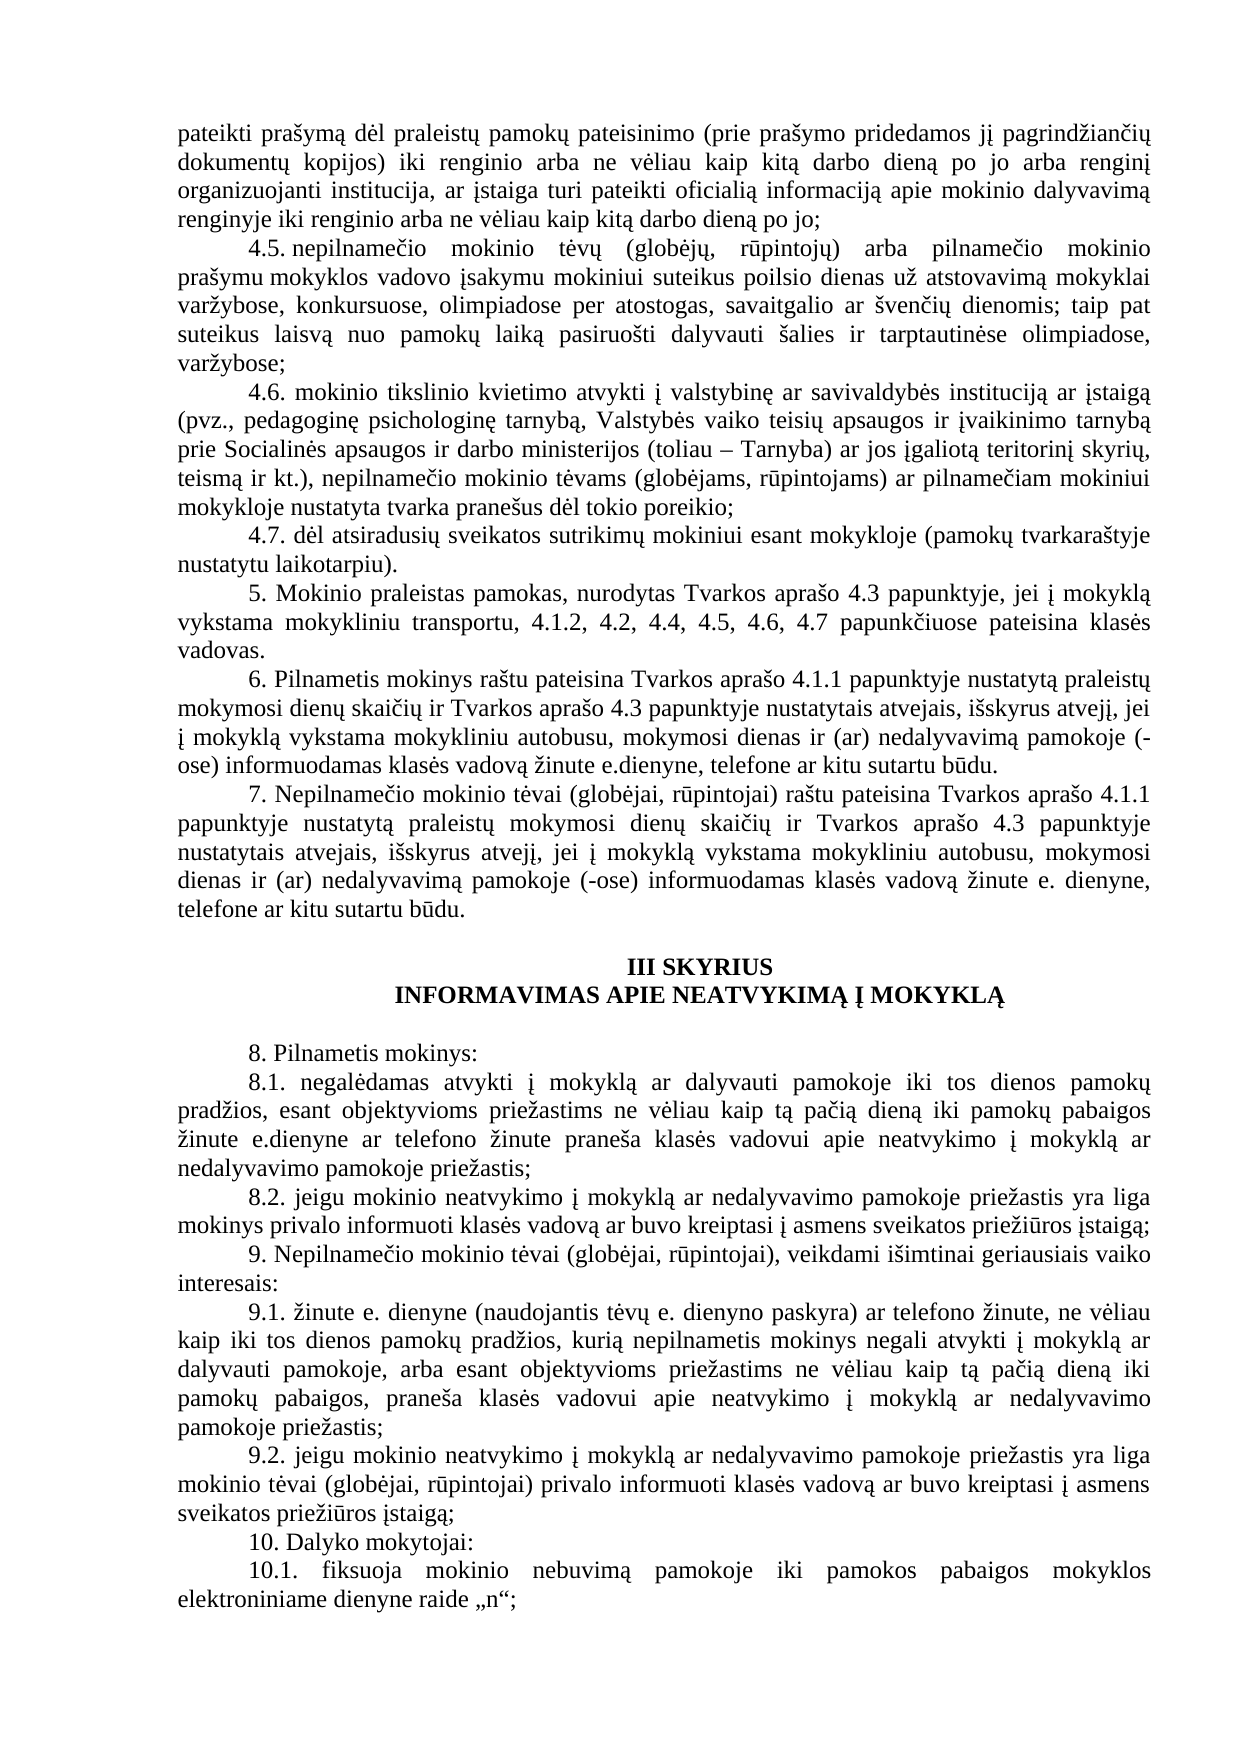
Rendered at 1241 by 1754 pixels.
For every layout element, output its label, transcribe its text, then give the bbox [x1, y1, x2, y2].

text 9.1. žinute e. dienyne (naudojantis tėvų e. dienyno paskyra) ar telefono žinute, ne vėliau kaip iki tos dienos pamokų pradžios, kurią nepilnametis mokinys negali atvykti į mokyklą ar dalyvauti pamokoje, arba esant objektyvioms priežastims ne vėliau kaip tą pačią dieną iki pamokų pabaigos, praneša klasės vadovui apie neatvykimo į mokyklą ar nedalyvavimo pamokoje priežastis; [177, 1297, 1152, 1441]
text 7. Nepilnamečio mokinio tėvai (globėjai, rūpintojai) raštu pateisina Tvarkos aprašo 4.1.1 papunktyje nustatytą praleistų mokymosi dienų skaičių ir Tvarkos aprašo 4.3 papunktyje nustatytais atvejais, išskyrus atvejį, jei į mokyklą vykstama mokykliniu autobusu, mokymosi dienas ir (ar) nedalyvavimą pamokoje (-ose) informuodamas klasės vadovą žinute e. dienyne, telefone ar kitu sutartu būdu. [177, 779, 1152, 923]
text 10.1. fiksuoja mokinio nebuvimą pamokoje iki pamokos pabaigos mokyklos elektroniniame dienyne raide „n“; [177, 1556, 1152, 1613]
text 4.5. nepilnamečio mokinio tėvų (globėjų, rūpintojų) arba pilnamečio mokinio prašymu mokyklos vadovo įsakymu mokiniui suteikus poilsio dienas už atstovavimą mokyklai varžybose, konkursuose, olimpiadose per atostogas, savaitgalio ar švenčių dienomis; taip pat suteikus laisvą nuo pamokų laiką pasiruošti dalyvauti šalies ir tarptautinėse olimpiadose, varžybose; [177, 233, 1152, 377]
text 8. Pilnametis mokinys: [177, 1038, 1152, 1067]
text 4.7. dėl atsiradusių sveikatos sutrikimų mokiniui esant mokykloje (pamokų tvarkaraštyje nustatytu laikotarpiu). [177, 521, 1152, 578]
text 10. Dalyko mokytojai: [177, 1527, 1152, 1556]
text 8.1. negalėdamas atvykti į mokyklą ar dalyvauti pamokoje iki tos dienos pamokų pradžios, esant objektyvioms priežastims ne vėliau kaip tą pačią dieną iki pamokų pabaigos žinute e.dienyne ar telefono žinute praneša klasės vadovui apie neatvykimo į mokyklą ar nedalyvavimo pamokoje priežastis; [177, 1067, 1152, 1182]
text 9.2. jeigu mokinio neatvykimo į mokyklą ar nedalyvavimo pamokoje priežastis yra liga mokinio tėvai (globėjai, rūpintojai) privalo informuoti klasės vadovą ar buvo kreiptasi į asmens sveikatos priežiūros įstaigą; [177, 1441, 1152, 1527]
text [177, 118, 1152, 233]
text INFORMAVIMAS APIE NEATVYKIMĄ Į MOKYKLĄ [177, 981, 1152, 1009]
text 4.6. mokinio tikslinio kvietimo atvykti į valstybinę ar savivaldybės instituciją ar įstaigą (pvz., pedagoginę psichologinę tarnybą, Valstybės vaiko teisių apsaugos ir įvaikinimo tarnybą prie Socialinės apsaugos ir darbo ministerijos (toliau – Tarnyba) ar jos įgaliotą teritorinį skyrių, teismą ir kt.), nepilnamečio mokinio tėvams (globėjams, rūpintojams) ar pilnamečiam mokiniui mokykloje nustatyta tvarka pranešus dėl tokio poreikio; [177, 377, 1152, 521]
text 8.2. jeigu mokinio neatvykimo į mokyklą ar nedalyvavimo pamokoje priežastis yra liga mokinys privalo informuoti klasės vadovą ar buvo kreiptasi į asmens sveikatos priežiūros įstaigą; [177, 1182, 1152, 1239]
text 9. Nepilnamečio mokinio tėvai (globėjai, rūpintojai), veikdami išimtinai geriausiais vaiko interesais: [177, 1239, 1152, 1297]
text 6. Pilnametis mokinys raštu pateisina Tvarkos aprašo 4.1.1 papunktyje nustatytą praleistų mokymosi dienų skaičių ir Tvarkos aprašo 4.3 papunktyje nustatytais atvejais, išskyrus atvejį, jei į mokyklą vykstama mokykliniu autobusu, mokymosi dienas ir (ar) nedalyvavimą pamokoje (-ose) informuodamas klasės vadovą žinute e.dienyne, telefone ar kitu sutartu būdu. [177, 664, 1152, 779]
text 5. Mokinio praleistas pamokas, nurodytas Tvarkos aprašo 4.3 papunktyje, jei į mokyklą vykstama mokykliniu transportu, 4.1.2, 4.2, 4.4, 4.5, 4.6, 4.7 papunkčiuose pateisina klasės vadovas. [177, 578, 1152, 664]
text III SKYRIUS [177, 952, 1152, 981]
